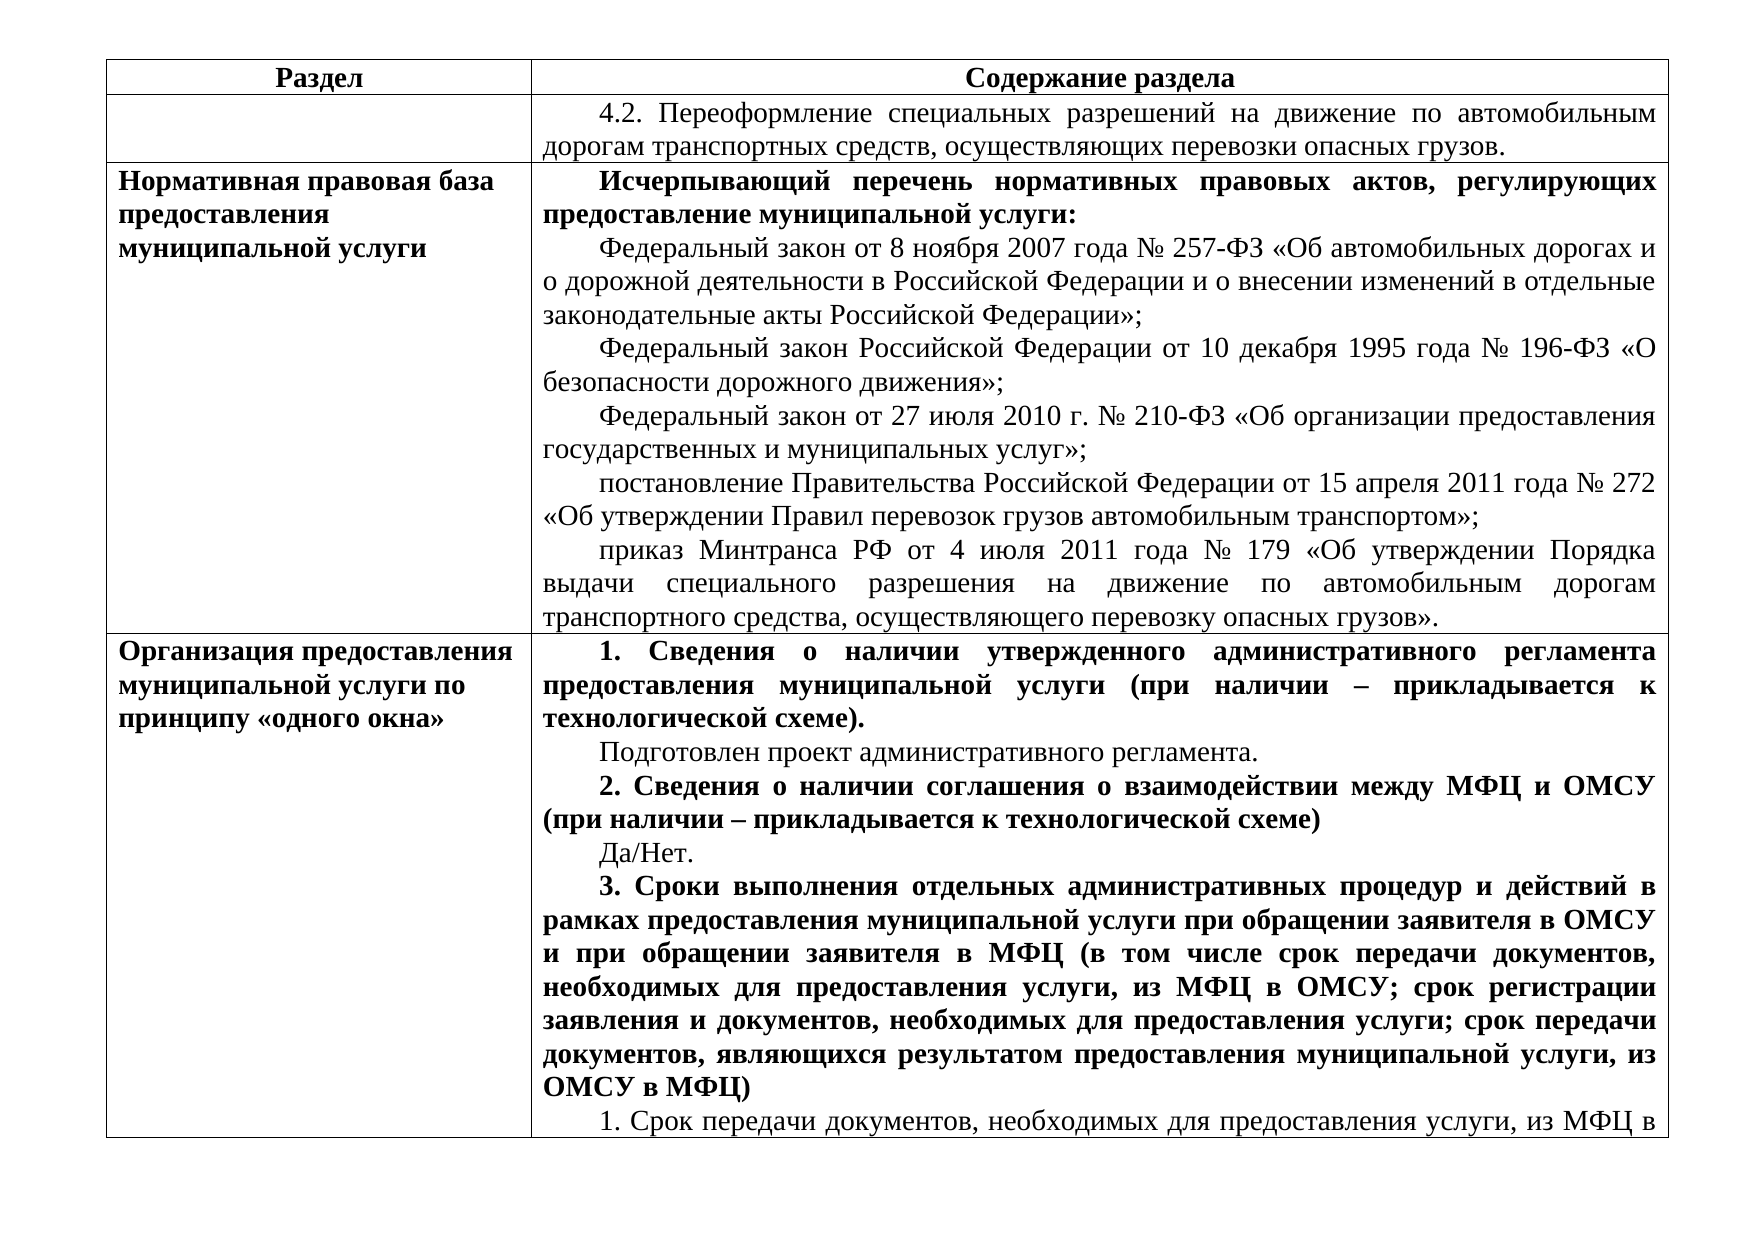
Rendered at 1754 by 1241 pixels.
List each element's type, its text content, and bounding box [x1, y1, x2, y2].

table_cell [107, 634, 531, 1137]
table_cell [532, 95, 1668, 162]
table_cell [532, 634, 1668, 1137]
table_cell Нормативная правовая база предоставления муниципальной услуги [107, 163, 531, 632]
table_cell Исчерпывающий перечень нормативных правовых актов, регулирующих предоставление муниципальной услуги: Федеральный закон от 8 ноября 2007 года № 257-ФЗ «Об автомобильных дорогах и о дорожной деятельности в Российской Федерации и о внесении изменений в отдельные законодательные акты Российской Федерации»; Федеральный закон Российской Федерации от 10 декабря 1995 года № 196-ФЗ «О безопасности дорожного движения»; Федеральный закон от 27 июля . № 210-ФЗ «Об организации предоставления государственных и муниципальных услуг»; постановление Правительства Российской Федерации от 15 апреля 2011 года № 272 «Об утверждении Правил перевозок грузов автомобильным транспортом»; приказ Минтранса РФ от 4 июля 2011 года № 179 «Об утверждении Порядка выдачи специального разрешения на движение по автомобильным дорогам транспортного средства, осуществляющего перевозку опасных грузов». [532, 163, 1668, 632]
table_header Содержание раздела [532, 60, 1668, 94]
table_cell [107, 95, 531, 162]
table_header Раздел [107, 60, 531, 94]
